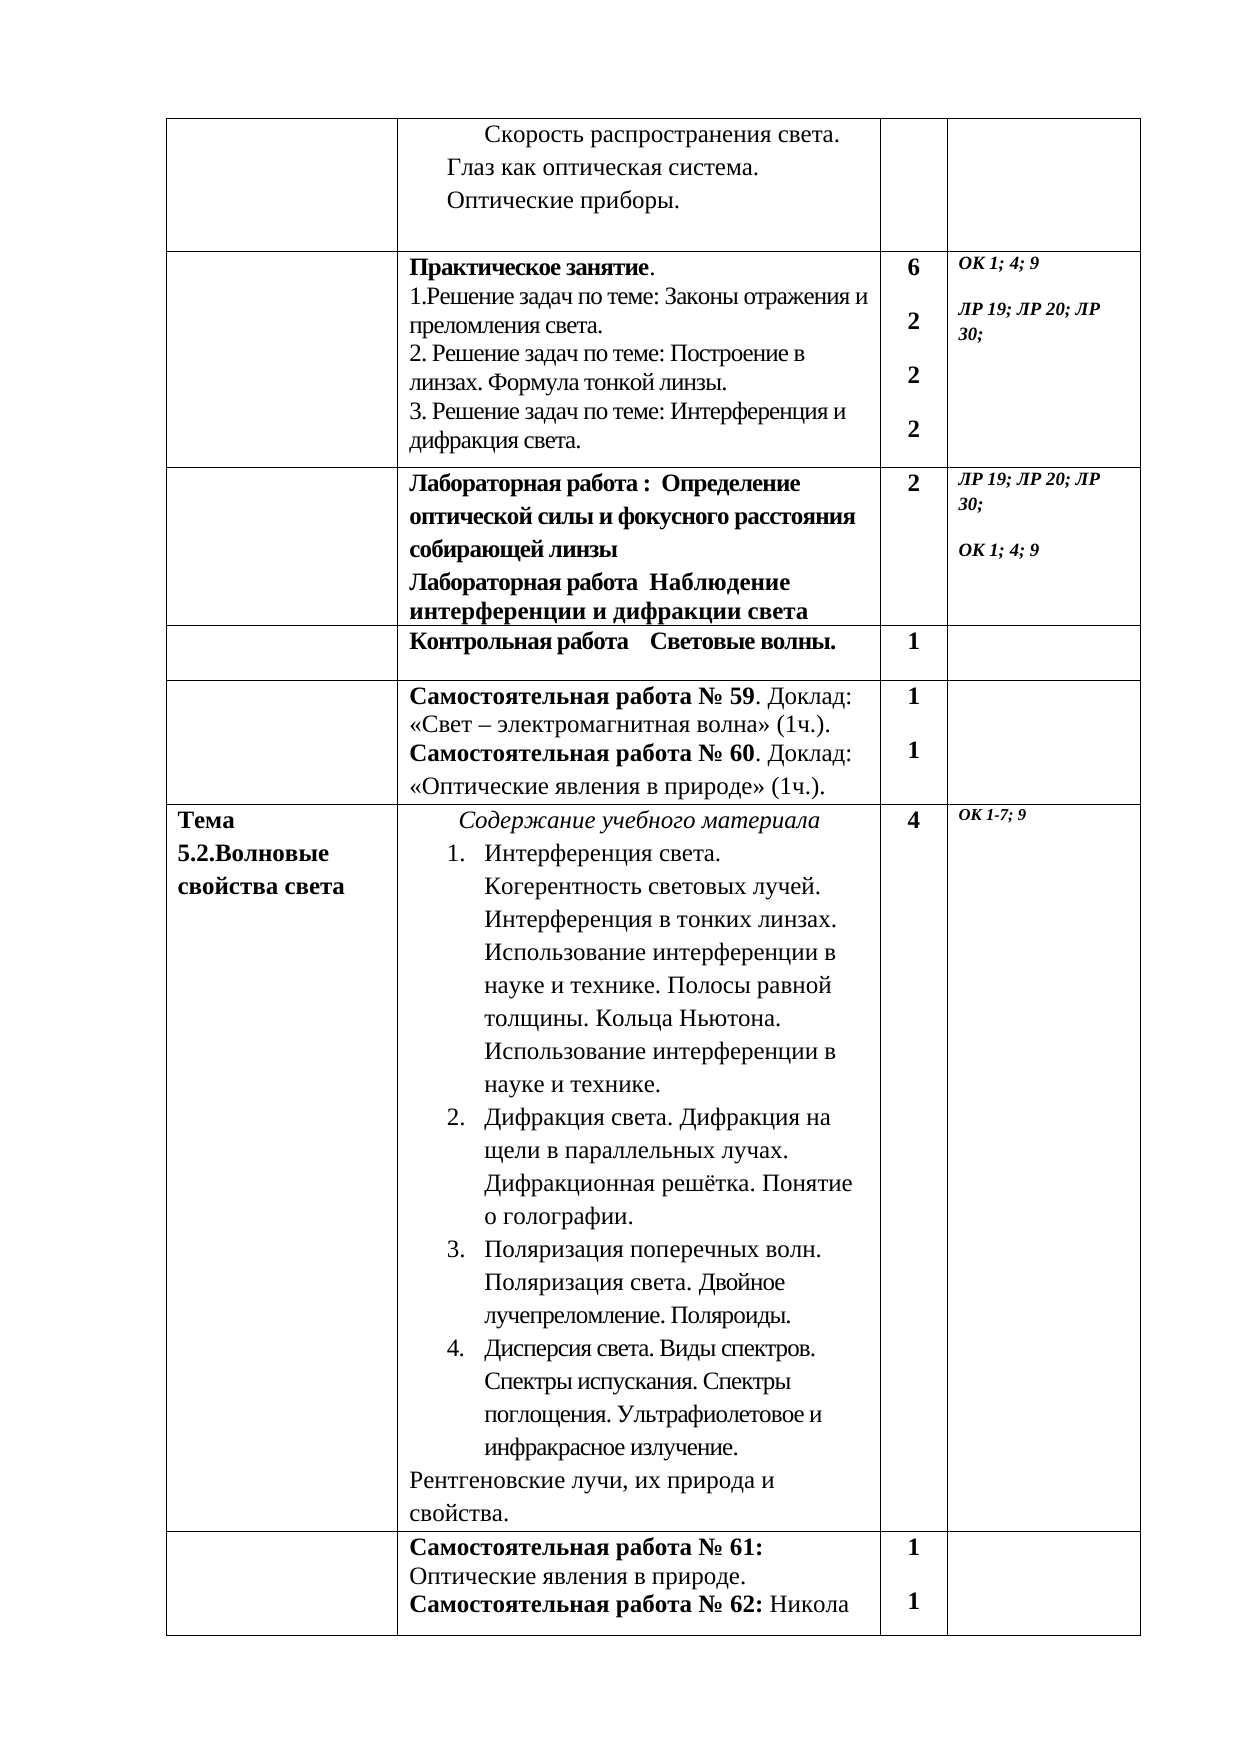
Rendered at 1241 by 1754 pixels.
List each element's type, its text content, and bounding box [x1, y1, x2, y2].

table_cell Самостоятельная работа № 59. Доклад: «Свет – электромагнитная волна» (1ч.). Самостоятельная работа № 60. Доклад: «Оптические явления в природе» (1ч.). [398, 681, 880, 804]
table_cell [167, 1532, 397, 1635]
table_cell 3 [881, 119, 947, 251]
table_cell ЛР 19; ЛР 20; ЛР 30; ОК 1; 4; 9 [948, 468, 1140, 625]
table_cell [948, 681, 1140, 804]
table_cell 4 [881, 805, 947, 1531]
table_cell ОК 1-7; 9 [948, 805, 1140, 1531]
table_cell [398, 119, 880, 251]
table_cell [948, 119, 1140, 251]
table_cell 1 1 [881, 681, 947, 804]
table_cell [167, 119, 397, 251]
table_cell [167, 681, 397, 804]
table_cell Контрольная работа Световые волны. [398, 626, 880, 680]
table_cell 1 [881, 626, 947, 680]
table_cell [948, 1532, 1140, 1635]
table_cell Содержание учебного материала Интерференция света. Когерентность световых лучей. Интерференция в тонких линзах. Использование интерференции в науке и технике. Полосы равной толщины. Кольца Ньютона. Использование интерференции в науке и технике. Дифракция света. Дифракция на щели в параллельных лучах. Дифракционная решётка. Понятие о голографии. Поляризация поперечных волн. Поляризация света. Двойное лучепреломление. Поляроиды. Дисперсия света. Виды спектров. Спектры испускания. Спектры поглощения. Ультрафиолетовое и инфракрасное излучение. Рентгеновские лучи, их природа и свойства. [398, 805, 880, 1531]
table_cell Практическое занятие. 1.Решение задач по теме: Законы отражения и преломления света. 2. Решение задач по теме: Построение в линзах. Формула тонкой линзы. 3. Решение задач по теме: Интерференция и дифракция света. [398, 252, 880, 467]
table_cell [167, 468, 397, 625]
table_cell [398, 1532, 880, 1635]
table_cell [167, 626, 397, 680]
table_cell Тема 5.2.Волновые свойства света [167, 805, 397, 1531]
table_cell 2 [881, 468, 947, 625]
table_cell 6 2 2 2 [881, 252, 947, 467]
table_cell 1 1 1 1 3 [881, 1532, 947, 1635]
table_cell ОК 1; 4; 9 ЛР 19; ЛР 20; ЛР 30; [948, 252, 1140, 467]
table_cell [167, 252, 397, 467]
table_cell [948, 626, 1140, 680]
table_cell Лабораторная работа : Определение оптической силы и фокусного расстояния собирающей линзы Лабораторная работа Наблюдение интерференции и дифракции света [398, 468, 880, 625]
